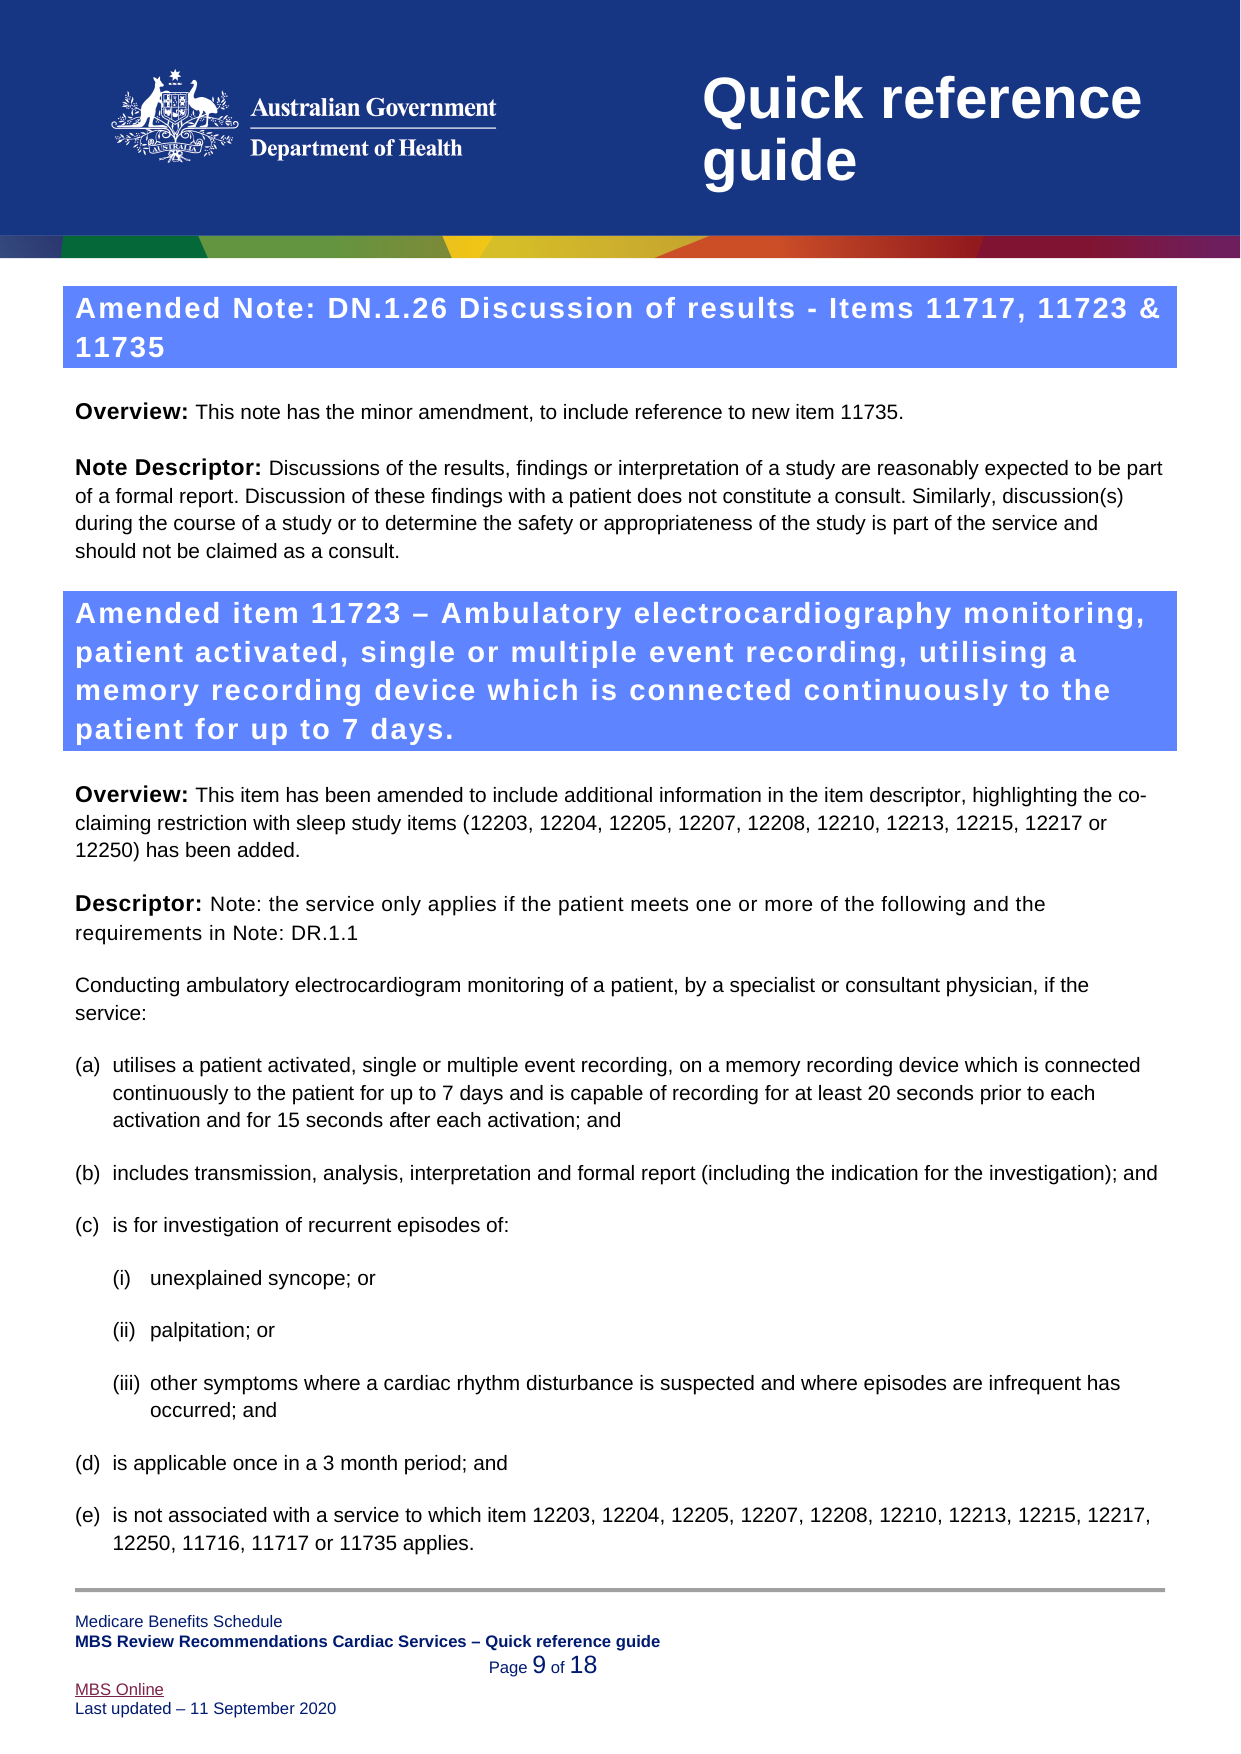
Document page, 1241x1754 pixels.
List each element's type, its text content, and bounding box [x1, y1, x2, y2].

list palpitation; or [112, 1318, 1165, 1342]
list includes transmission, analysis, interpretation and formal report (including the indication for the investigation); and [75, 1160, 1165, 1184]
text Amended item 11723 – Ambulatory electrocardiography monitoring, patient activated, single or multiple event recording, utilising a memory recording device which is connected continuously to the patient for up to 7 days. [67, 594, 1173, 747]
list is not associated with a service to which item 12203, 12204, 12205, 12207, 12208, 12210, 12213, 12215, 12217, 12250, 11716, 11717 or 11735 applies. [75, 1503, 1165, 1554]
picture [0, 0, 1241, 259]
list utilises a patient activated, single or multiple event recording, on a memory recording device which is connected continuously to the patient for up to 7 days and is capable of recording for at least 20 seconds prior to each activation and for 15 seconds after each activation; and [75, 1053, 1165, 1132]
list is for investigation of recurrent episodes of: [75, 1213, 1165, 1237]
text Descriptor: Note: the service only applies if the patient meets one or more of the following and the requirements in Note: DR.1.1 [75, 890, 1165, 944]
text Conducting ambulatory electrocardiogram monitoring of a patient, by a specialist or consultant physician, if the service: [75, 973, 1165, 1024]
text Overview: This note has the minor amendment, to include reference to new item 11735. [75, 398, 1165, 425]
text Overview: This item has been amended to include additional information in the item descriptor, highlighting the co-claiming restriction with sleep study items (12203, 12204, 12205, 12207, 12208, 12210, 12213, 12215, 12217 or 12250) has been added. [75, 781, 1165, 862]
list other symptoms where a cardiac rhythm disturbance is suspected and where episodes are infrequent has occurred; and [112, 1370, 1165, 1422]
list unexplained syncope; or [112, 1265, 1165, 1289]
text Note Descriptor: Discussions of the results, findings or interpretation of a study are reasonably expected to be part of a formal report. Discussion of these findings with a patient does not constitute a consult. Similarly, discussion(s) during the course of a study or to determine the safety or appropriateness of the study is part of the service and should not be claimed as a consult. [75, 453, 1165, 562]
text Amended Note: DN.1.26 Discussion of results - Items 11717, 11723 & 11735 [67, 289, 1173, 365]
list is applicable once in a 3 month period; and [75, 1450, 1165, 1474]
